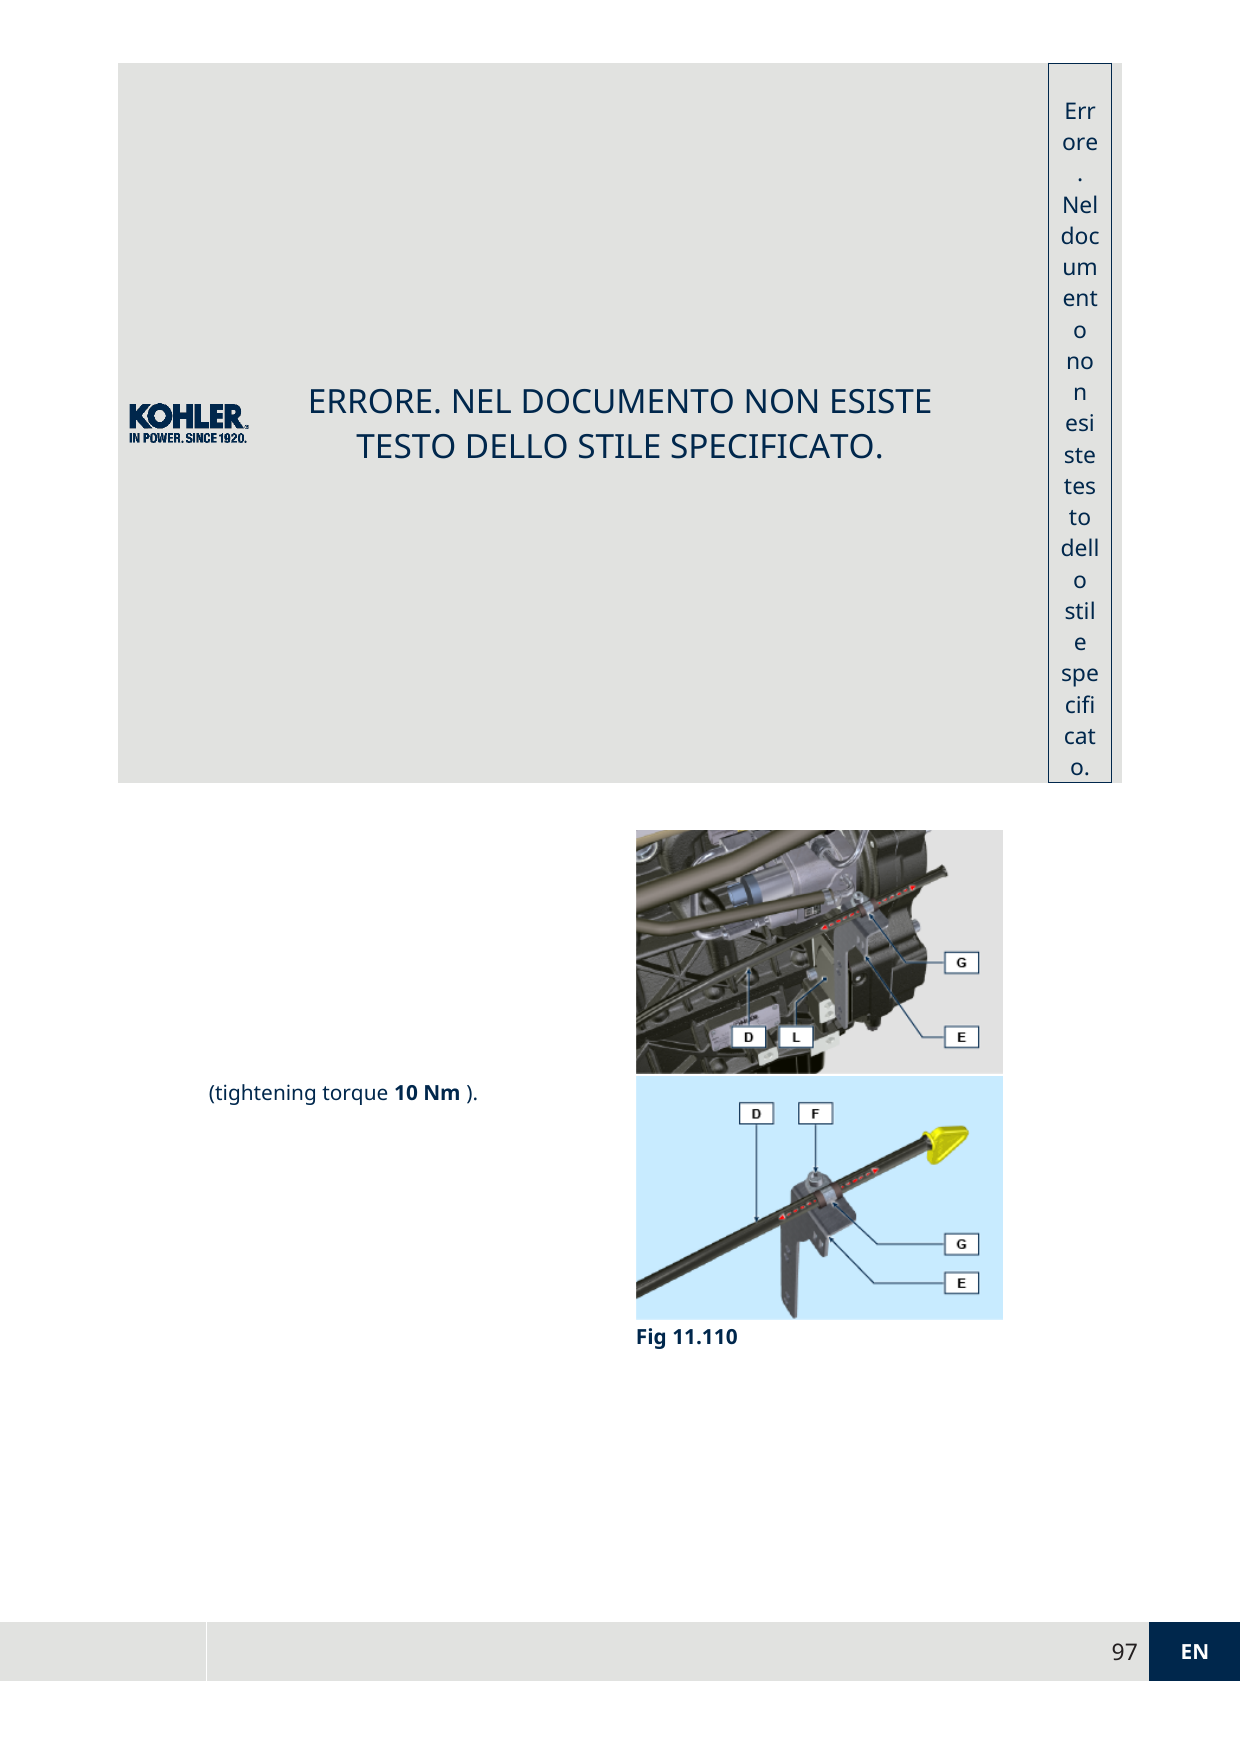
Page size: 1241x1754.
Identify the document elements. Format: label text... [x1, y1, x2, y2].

table_cell Fig 11.110 [620, 815, 1122, 1369]
picture [635, 1076, 1003, 1320]
picture [635, 830, 1003, 1074]
picture [129, 403, 249, 443]
table_cell 11.1.2.2 Assembly Important Always replace O-ring D1 during every assembly. Insert cable tie G on dipstick tube D. Fit the clamp G onto support E using screw F . NOTE: Do not tighten screw F. Insert the dipstick tube D into position on the crankcase H . Position the support E onto cover L , slide clamp G onto the tube D to ensure the correct position. Secure the clamp G onto support E (tightening torque 10 Nm ). [118, 815, 620, 1369]
